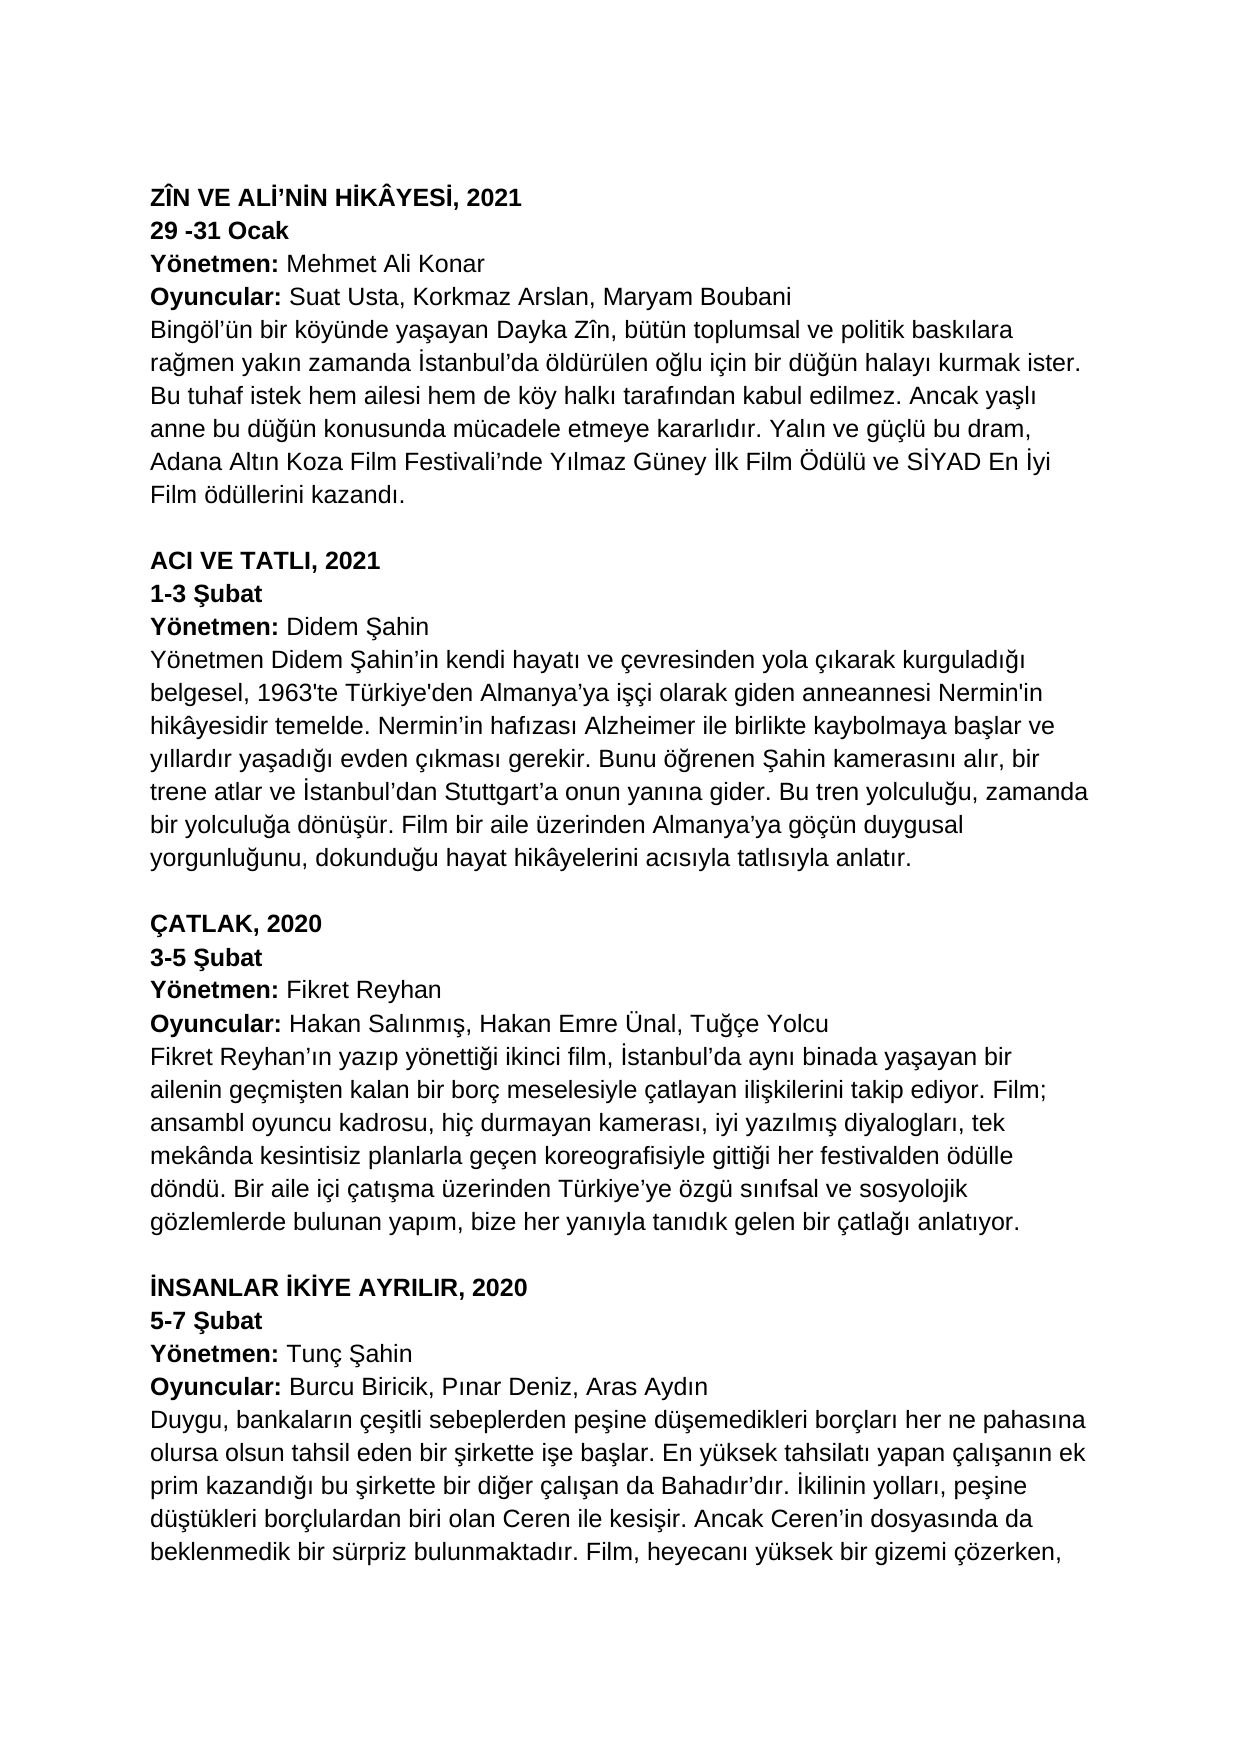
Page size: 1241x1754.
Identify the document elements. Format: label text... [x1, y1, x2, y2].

text Fikret Reyhan’ın yazıp yönettiği ikinci film, İstanbul’da aynı binada yaşayan bir ailenin geçmişten kalan bir borç meselesiyle çatlayan ilişkilerini takip ediyor. Film; ansambl oyuncu kadrosu, hiç durmayan kamerası, iyi yazılmış diyalogları, tek mekânda kesintisiz planlarla geçen koreografisiyle gittiği her festivalden ödülle döndü. Bir aile içi çatışma üzerinden Türkiye’ye özgü sınıfsal ve sosyolojik gözlemlerde bulunan yapım, bize her yanıyla tanıdık gelen bir çatlağı anlatıyor. [150, 1042, 1090, 1235]
text Yönetmen: Mehmet Ali Konar [150, 249, 1090, 278]
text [150, 1405, 1090, 1566]
text Yönetmen: Didem Şahin [150, 612, 1090, 641]
text ZÎN VE ALİ’NİN HİKÂYESİ, 2021 [190, 183, 1090, 212]
text Yönetmen: Tunç Şahin [150, 1339, 1090, 1367]
text 3-5 Şubat [150, 942, 1090, 971]
text Oyuncular: Hakan Salınmış, Hakan Emre Ünal, Tuğçe Yolcu [150, 1008, 1090, 1037]
text Oyuncular: Burcu Biricik, Pınar Deniz, Aras Aydın [150, 1372, 1090, 1401]
text 1-3 Şubat [150, 579, 1090, 608]
text 29 -31 Ocak [150, 216, 1090, 245]
text Bingöl’ün bir köyünde yaşayan Dayka Zîn, bütün toplumsal ve politik baskılara rağmen yakın zamanda İstanbul’da öldürülen oğlu için bir düğün halayı kurmak ister. Bu tuhaf istek hem ailesi hem de köy halkı tarafından kabul edilmez. Ancak yaşlı anne bu düğün konusunda mücadele etmeye kararlıdır. Yalın ve güçlü bu dram, Adana Altın Koza Film Festivali’nde Yılmaz Güney İlk Film Ödülü ve SİYAD En İyi Film ödüllerini kazandı. [150, 315, 1090, 509]
text Oyuncular: Suat Usta, Korkmaz Arslan, Maryam Boubani [150, 282, 1090, 311]
text Yönetmen Didem Şahin’in kendi hayatı ve çevresinden yola çıkarak kurguladığı belgesel, 1963'te Türkiye'den Almanya’ya işçi olarak giden anneannesi Nermin'in hikâyesidir temelde. Nermin’in hafızası Alzheimer ile birlikte kaybolmaya başlar ve yıllardır yaşadığı evden çıkması gerekir. Bunu öğrenen Şahin kamerasını alır, bir trene atlar ve İstanbul’dan Stuttgart’a onun yanına gider. Bu tren yolculuğu, zamanda bir yolculuğa dönüşür. Film bir aile üzerinden Almanya’ya göçün duygusal yorgunluğunu, dokunduğu hayat hikâyelerini acısıyla tatlısıyla anlatır. [150, 645, 1090, 872]
text 5-7 Şubat [150, 1306, 1090, 1334]
text İNSANLAR İKİYE AYRILIR, 2020 [150, 1273, 1090, 1301]
text Yönetmen: Fikret Reyhan [150, 976, 1090, 1004]
text ACI VE TATLI, 2021 [150, 546, 1090, 575]
text ÇATLAK, 2020 [150, 909, 1090, 938]
